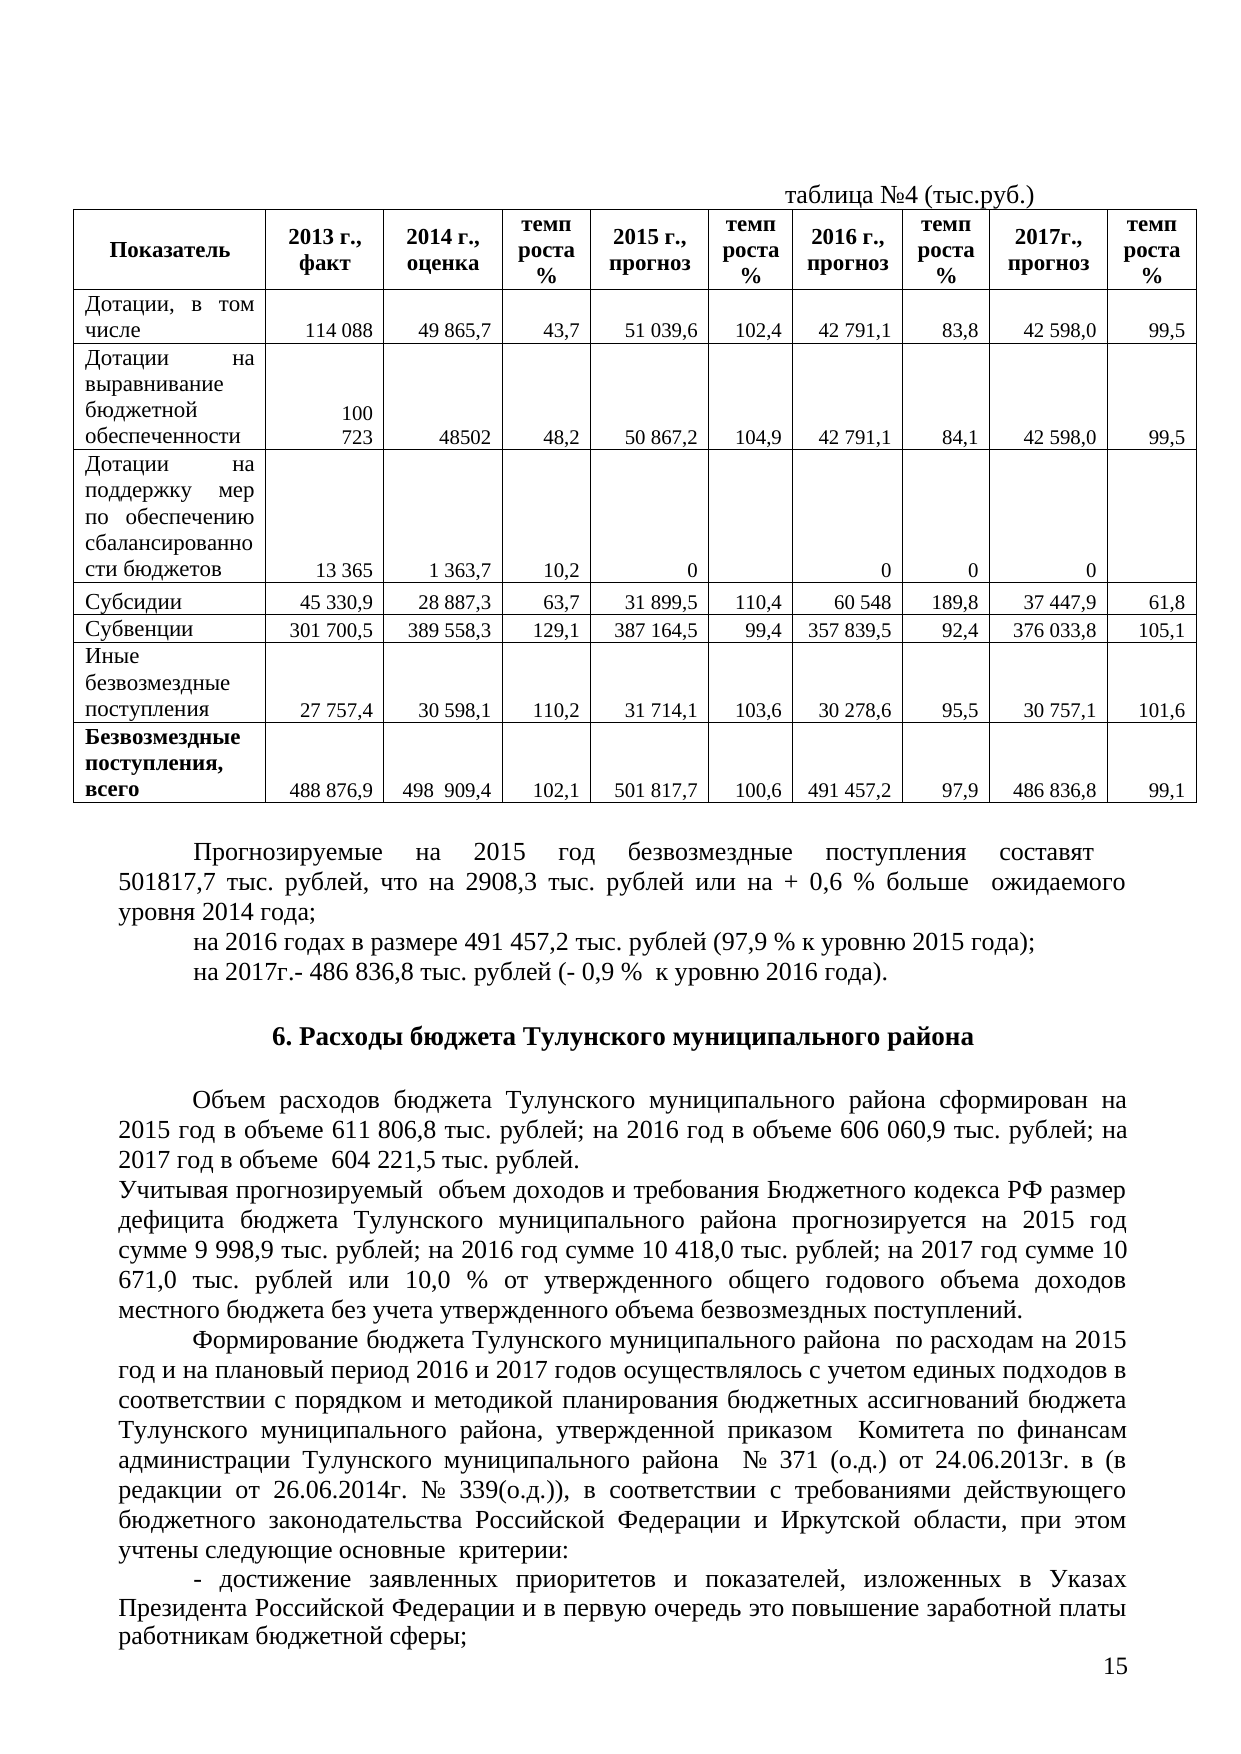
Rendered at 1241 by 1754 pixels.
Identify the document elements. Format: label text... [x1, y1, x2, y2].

table_cell 45 330,9 [266, 583, 383, 614]
table_header темп роста % [503, 210, 590, 289]
text на 2017г.- 486 836,8 тыс. рублей (- 0,9 % к уровню 2016 года). [118, 956, 1128, 986]
table_cell 61,8 [1108, 583, 1196, 614]
table_cell 498 909,4 [384, 723, 502, 802]
table_cell 491 457,2 [793, 723, 902, 802]
text на 2016 годах в размере 491 457,2 тыс. рублей (97,9 % к уровню 2015 года); [118, 926, 1128, 956]
text Объем расходов бюджета Тулунского муниципального района сформирован на 2015 год в объеме 611 806,8 тыс. рублей; на 2016 год в объеме 606 060,9 тыс. рублей; на 2017 год в объеме 604 221,5 тыс. рублей. [118, 1084, 1128, 1174]
table_cell Иные безвозмездные поступления [74, 643, 265, 722]
table_cell 83,8 [903, 290, 989, 342]
table_cell 30 757,1 [990, 643, 1107, 722]
text - достижение заявленных приоритетов и показателей, изложенных в Указах Президента Российской Федерации и в первую очередь это повышение заработной платы работникам бюджетной сферы; [118, 1564, 1128, 1650]
table_header темп роста% [1108, 210, 1196, 289]
table_header Показатель [74, 210, 265, 289]
table_cell Субвенции [74, 615, 265, 642]
table_cell 488 876,9 [266, 723, 383, 802]
table_cell 48502 [384, 344, 502, 449]
table_cell 30 598,1 [384, 643, 502, 722]
table_header темп роста% [903, 210, 989, 289]
table_cell Дотации на выравнивание бюджетной обеспеченности [74, 344, 265, 449]
table_cell 48,2 [503, 344, 590, 449]
table_cell 42 791,1 [793, 290, 902, 342]
table_cell 99,5 [1108, 344, 1196, 449]
table_cell 10,2 [503, 450, 590, 582]
table_cell 99,1 [1108, 723, 1196, 802]
table_cell 387 164,5 [591, 615, 708, 642]
table_cell 28 887,3 [384, 583, 502, 614]
table_header ., прогноз [591, 210, 708, 289]
text 6. Расходы бюджета Тулунского муниципального района [118, 1020, 1128, 1051]
table_cell 389 558,3 [384, 615, 502, 642]
table_cell Дотации, в том числе [74, 290, 265, 342]
table_cell 13 365 [266, 450, 383, 582]
table_cell 49 865,7 [384, 290, 502, 342]
table_cell 101,6 [1108, 643, 1196, 722]
text Прогнозируемые на 2015 год безвозмездные поступления составят 501817,7 тыс. рублей, что на 2908,3 тыс. рублей или на + 0,6 % больше ожидаемого уровня 2014 года; [118, 836, 1128, 926]
table_cell 99,4 [709, 615, 792, 642]
table_cell 42 598,0 [990, 290, 1107, 342]
table_cell 104,9 [709, 344, 792, 449]
table_cell 0 [793, 450, 902, 582]
table_cell 100,6 [709, 723, 792, 802]
table_cell 42 791,1 [793, 344, 902, 449]
table_cell 105,1 [1108, 615, 1196, 642]
table_cell 42 598,0 [990, 344, 1107, 449]
table_cell 30 278,6 [793, 643, 902, 722]
table_header ., прогноз [793, 210, 902, 289]
table_cell 110,4 [709, 583, 792, 614]
table_cell [709, 450, 792, 582]
table_cell 102,4 [709, 290, 792, 342]
table_cell 51 039,6 [591, 290, 708, 342]
table_cell 1 363,7 [384, 450, 502, 582]
table_header 2017г., прогноз [990, 210, 1107, 289]
table_cell 102,1 [503, 723, 590, 802]
table_cell [1108, 450, 1196, 582]
table_cell 27 757,4 [266, 643, 383, 722]
table_cell 37 447,9 [990, 583, 1107, 614]
table_cell 129,1 [503, 615, 590, 642]
table_cell 60 548 [793, 583, 902, 614]
text Учитывая прогнозируемый объем доходов и требования Бюджетного кодекса РФ размер дефицита бюджета Тулунского муниципального района прогнозируется на 2015 год сумме 9 998,9 тыс. рублей; на 2016 год сумме 10 418,0 тыс. рублей; на 2017 год сумме 10 671,0 тыс. рублей или 10,0 % от утвержденного общего годового объема доходов местного бюджета без учета утвержденного объема безвозмездных поступлений. [118, 1174, 1128, 1324]
table_cell 95,5 [903, 643, 989, 722]
table_cell 92,4 [903, 615, 989, 642]
table_cell 501 817,7 [591, 723, 708, 802]
text таблица №4 (тыс.руб.) [118, 179, 1128, 209]
table_cell 114 088 [266, 290, 383, 342]
table_cell 43,7 [503, 290, 590, 342]
table_cell 84,1 [903, 344, 989, 449]
table_cell 189,8 [903, 583, 989, 614]
table_cell 50 867,2 [591, 344, 708, 449]
table_cell 357 839,5 [793, 615, 902, 642]
table_cell 99,5 [1108, 290, 1196, 342]
table_cell 486 836,8 [990, 723, 1107, 802]
table_cell 0 [591, 450, 708, 582]
table_cell 100 723 [266, 344, 383, 449]
table_cell 301 700,5 [266, 615, 383, 642]
table_cell 97,9 [903, 723, 989, 802]
table_cell Дотации на поддержку мер по обеспечению сбалансированности бюджетов [74, 450, 265, 582]
text Формирование бюджета Тулунского муниципального района по расходам на 2015 год и на плановый период 2016 и 2017 годов осуществлялось с учетом единых подходов в соответствии с порядком и методикой планирования бюджетных ассигнований бюджета Тулунского муниципального района, утвержденной приказом Комитета по финансам администрации Тулунского муниципального района № 371 (о.д.) от 24.06.2013г. в (в редакции от 26.06.2014г. № 339(о.д.)), в соответствии с требованиями действующего бюджетного законодательства Российской Федерации и Иркутской области, при этом учтены следующие основные критерии: [118, 1324, 1128, 1564]
table_cell 0 [990, 450, 1107, 582]
table_cell 63,7 [503, 583, 590, 614]
table_cell 110,2 [503, 643, 590, 722]
table_cell 31 899,5 [591, 583, 708, 614]
table_header ., оценка [384, 210, 502, 289]
table_cell 376 033,8 [990, 615, 1107, 642]
table_cell Субсидии [74, 583, 265, 614]
table_header ., факт [266, 210, 383, 289]
table_header темп роста % [709, 210, 792, 289]
table_cell 0 [903, 450, 989, 582]
table_cell 103,6 [709, 643, 792, 722]
table_cell 31 714,1 [591, 643, 708, 722]
table_cell Безвозмездные поступления, всего [74, 723, 265, 802]
